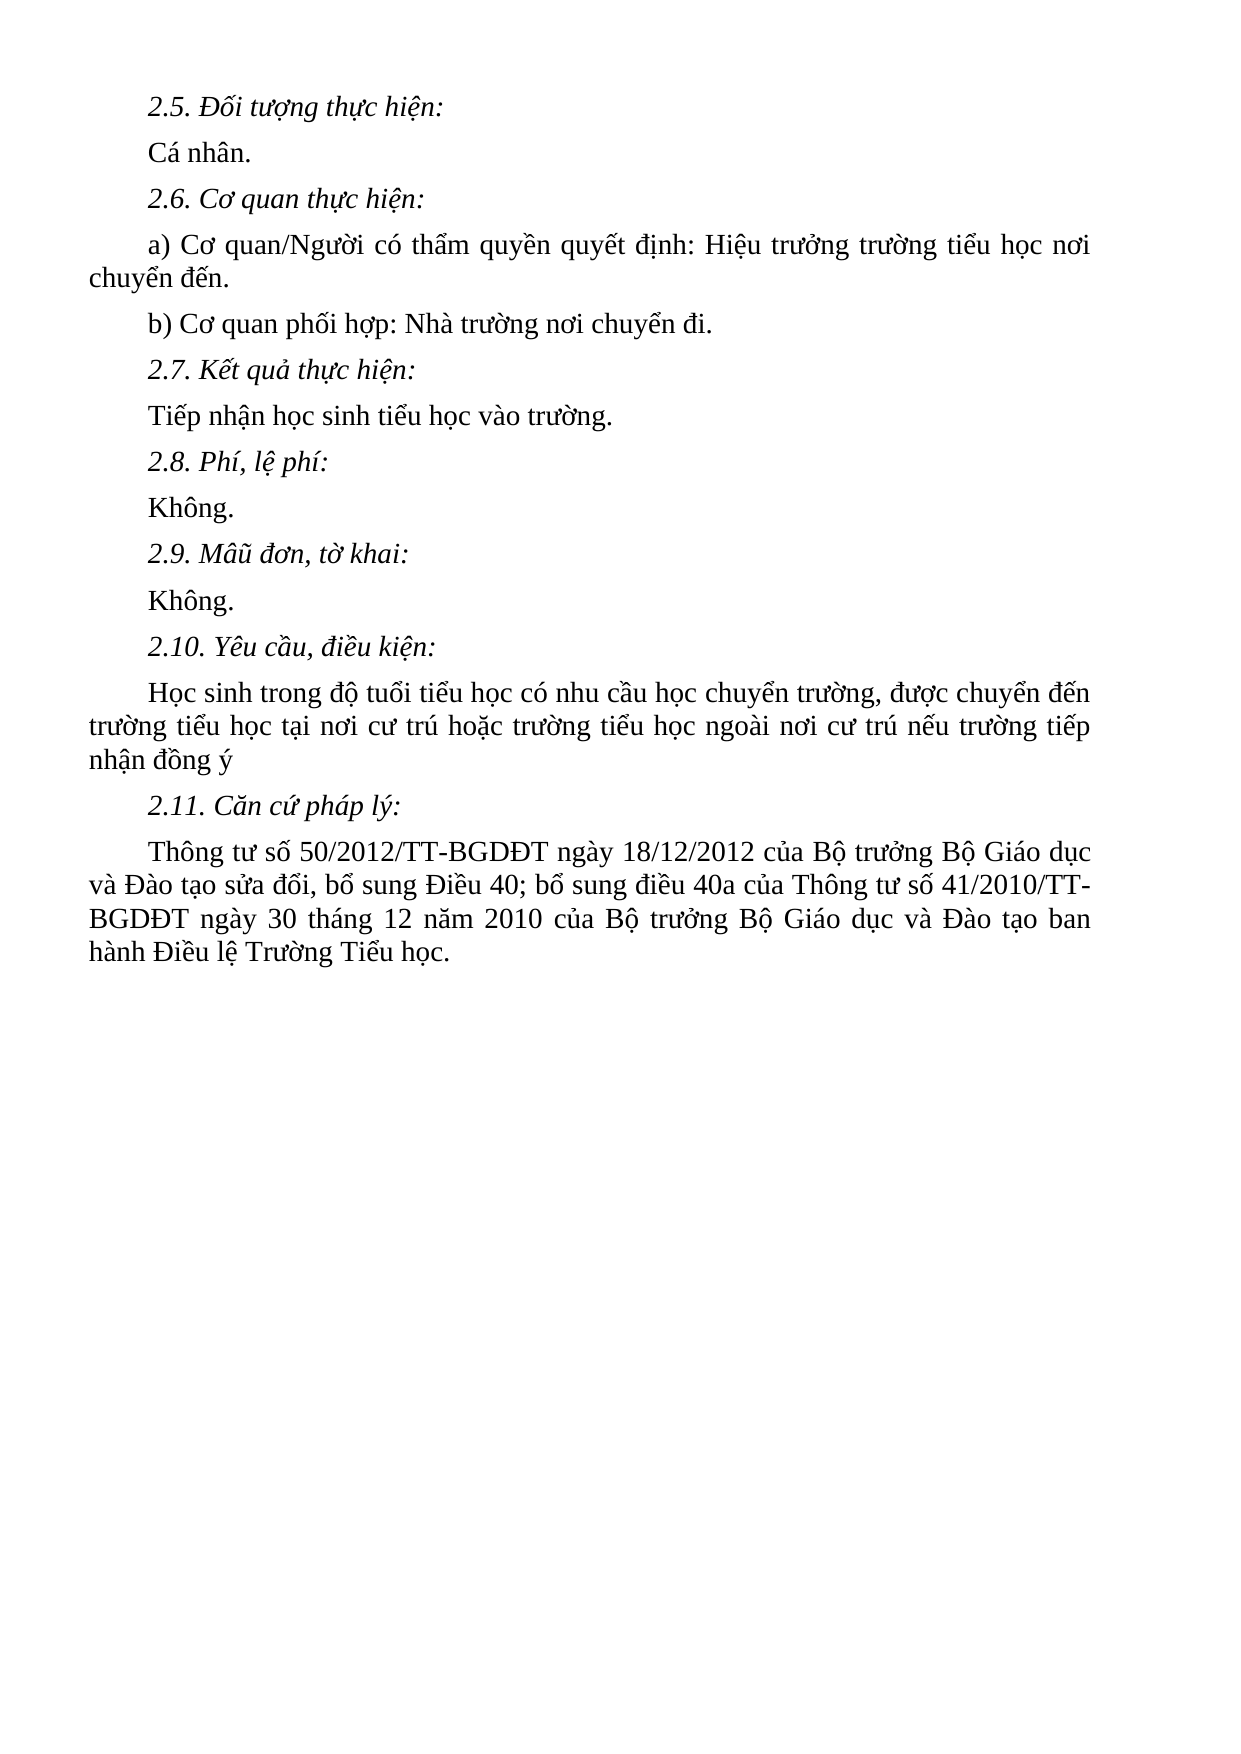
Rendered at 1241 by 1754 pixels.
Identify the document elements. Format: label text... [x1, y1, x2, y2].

text 2.6. Cơ quan thực hiện: [89, 181, 1092, 214]
text Cá nhân. [89, 135, 1092, 168]
text b) Cơ quan phối hợp: Nhà trường nơi chuyển đi. [89, 306, 1092, 340]
text 2.8. Phí, lệ phí: [89, 444, 1092, 478]
text 2.10. Yêu cầu, điều kiện: [89, 629, 1092, 662]
text Học sinh trong độ tuổi tiểu học có nhu cầu học chuyển trường, được chuyển đến trường tiểu học tại nơi cư trú hoặc trường tiểu học ngoài nơi cư trú nếu trường tiếp nhận đồng ý [89, 675, 1092, 775]
text 2.11. Căn cứ pháp lý: [89, 788, 1092, 821]
text a) Cơ quan/Người có thẩm quyền quyết định: Hiệu trưởng trường tiểu học nơi chuyển đến. [89, 227, 1092, 294]
text 2.9. Mâũ đơn, tờ khai: [89, 537, 1092, 570]
text Không. [89, 491, 1092, 524]
text 2.5. Đối tượng thực hiện: [89, 89, 1092, 122]
text 2.7. Kết quả thực hiện: [89, 352, 1092, 386]
text Tiếp nhận học sinh tiểu học vào trường. [89, 398, 1092, 432]
text Không. [89, 583, 1092, 616]
text Thông tư số 50/2012/TT-BGDĐT ngày 18/12/2012 của Bộ trưởng Bộ Giáo dục và Đào tạo sửa đổi, bổ sung Điều 40; bổ sung điều 40a của Thông tư số 41/2010/TT-BGDĐT ngày 30 tháng 12 năm 2010 của Bộ trưởng Bộ Giáo dục và Đào tạo ban hành Điều lệ Trường Tiểu học. [89, 834, 1092, 968]
